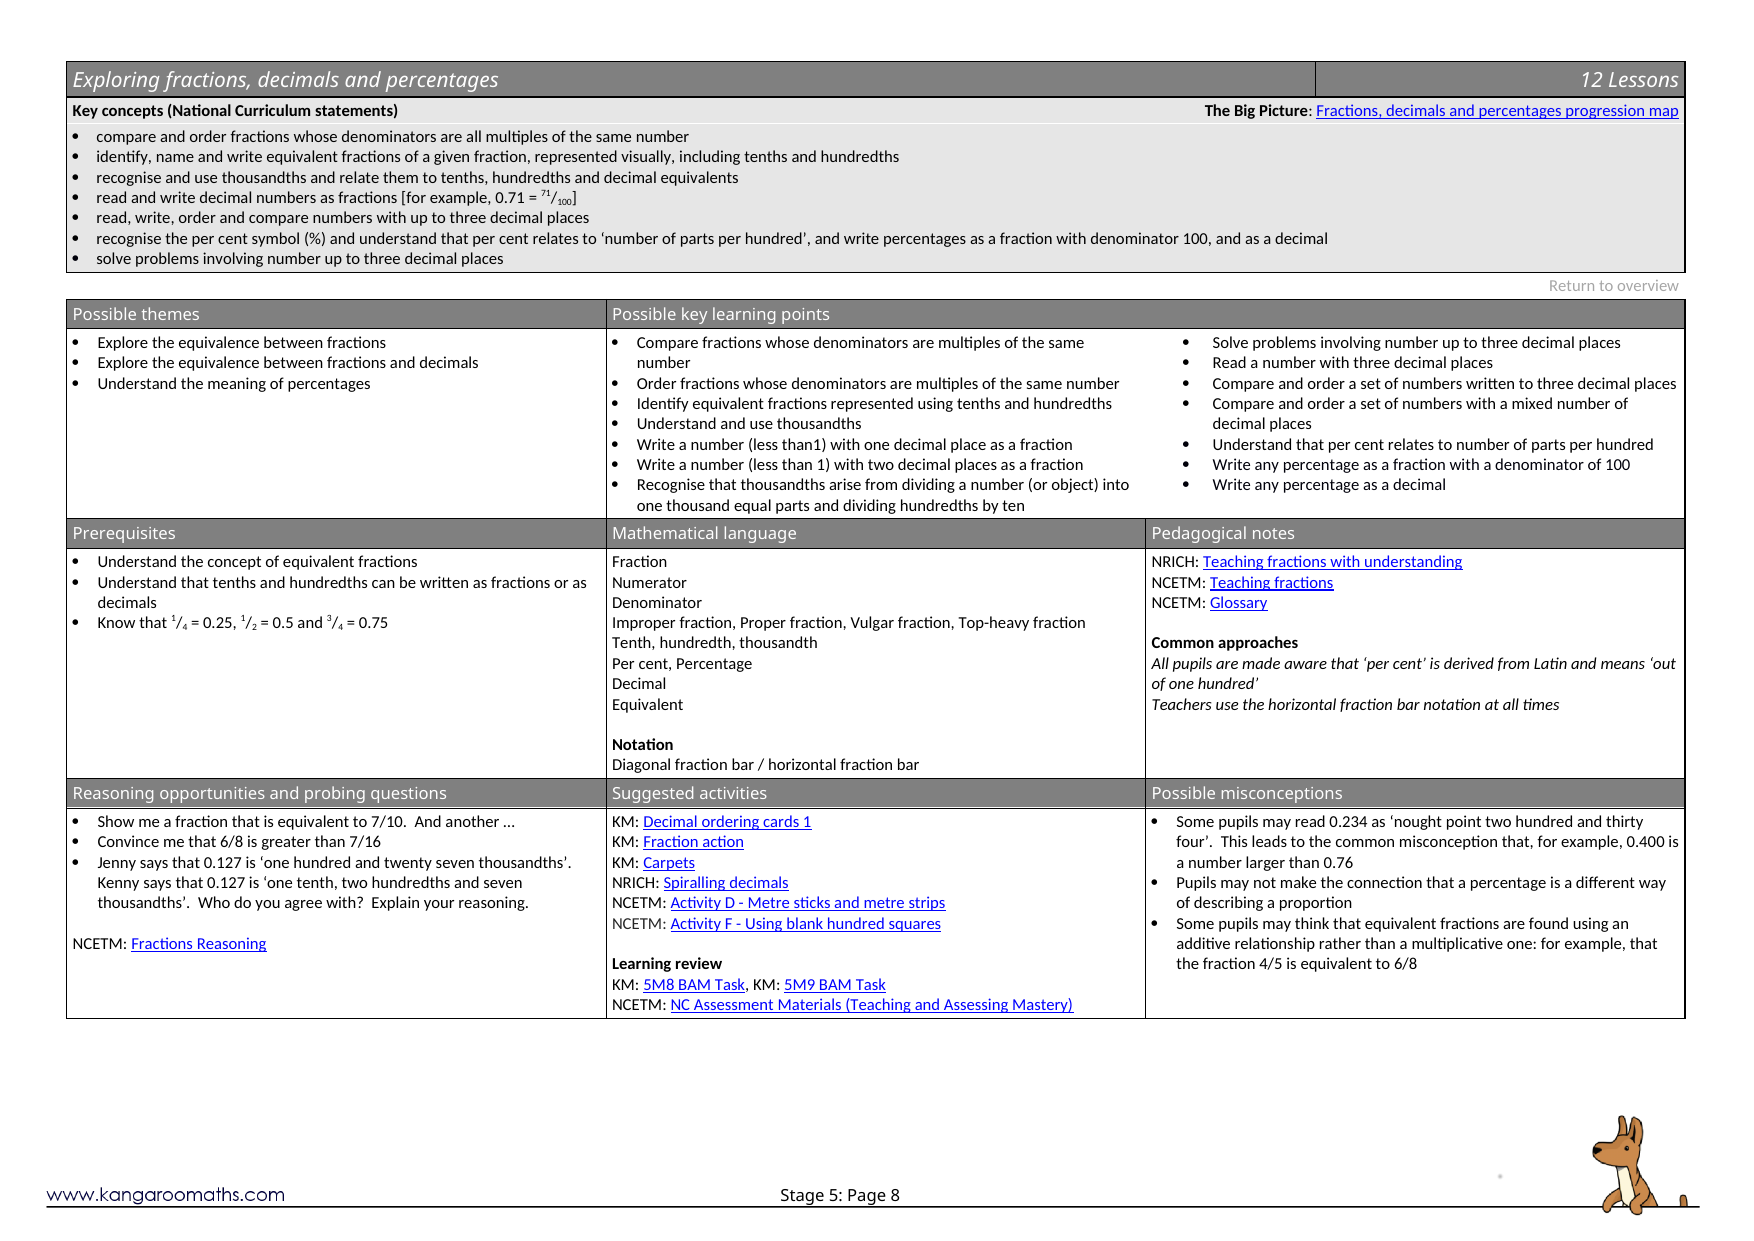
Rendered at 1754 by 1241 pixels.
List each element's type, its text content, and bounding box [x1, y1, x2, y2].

table_cell Pedagogical notes [1146, 519, 1684, 548]
table_cell Compare fractions whose denominators are multiples of the same number Order fractions whose denominators are multiples of the same number Identify equivalent fractions represented using tenths and hundredths Understand and use thousandths Write a number (less than1) with one decimal place as a fraction Write a number (less than 1) with two decimal places as a fraction Recognise that thousandths arise from dividing a number (or object) into one thousand equal parts and dividing hundredths by ten [607, 329, 1145, 518]
table_header Exploring fractions, decimals and percentages [67, 62, 1315, 96]
table_cell Reasoning opportunities and probing questions [67, 779, 606, 807]
table_cell Understand the concept of equivalent fractions Understand that tenths and hundredths can be written as fractions or as decimals Know that 1/4 = 0.25, 1/2 = 0.5 and 3/4 = 0.75 [67, 549, 606, 778]
table_cell compare and order fractions whose denominators are all multiples of the same number identify, name and write equivalent fractions of a given fraction, represented visually, including tenths and hundredths recognise and use thousandths and relate them to tenths, hundredths and decimal equivalents read and write decimal numbers as fractions [for example, 0.71 = 71/100] read, write, order and compare numbers with up to three decimal places recognise the per cent symbol (%) and understand that per cent relates to ‘number of parts per hundred’, and write percentages as a fraction with denominator 100, and as a decimal solve problems involving number up to three decimal places [67, 124, 1684, 272]
table_cell Some pupils may read 0.234 as ‘nought point two hundred and thirty four’. This leads to the common misconception that, for example, 0.400 is a number larger than 0.76 Pupils may not make the connection that a percentage is a different way of describing a proportion Some pupils may think that equivalent fractions are found using an additive relationship rather than a multiplicative one: for example, that the fraction 4/5 is equivalent to 6/8 [1146, 809, 1684, 1017]
table_cell Suggested activities [607, 779, 1145, 807]
table_cell The Big Picture: Fractions, decimals and percentages progression map [831, 98, 1684, 123]
table_cell NRICH: Teaching fractions with understanding NCETM: Teaching fractions NCETM: Glossary Common approaches All pupils are made aware that ‘per cent’ is derived from Latin and means ‘out of one hundred’ Teachers use the horizontal fraction bar notation at all times [1146, 549, 1684, 778]
table_cell Mathematical language [607, 519, 1145, 548]
table_cell Key concepts (National Curriculum statements) [67, 98, 831, 123]
table_cell Solve problems involving number up to three decimal places Read a number with three decimal places Compare and order a set of numbers written to three decimal places Compare and order a set of numbers with a mixed number of decimal places Understand that per cent relates to number of parts per hundred Write any percentage as a fraction with a denominator of 100 Write any percentage as a decimal [1145, 329, 1684, 518]
table_cell Possible misconceptions [1146, 779, 1684, 807]
table_cell Fraction Numerator Denominator Improper fraction, Proper fraction, Vulgar fraction, Top-heavy fraction Tenth, hundredth, thousandth Per cent, Percentage Decimal Equivalent Notation Diagonal fraction bar / horizontal fraction bar [607, 549, 1145, 778]
table_header 12 Lessons [1316, 62, 1684, 96]
picture [45, 1113, 1700, 1222]
table_cell [1145, 300, 1684, 328]
table_cell Possible key learning points [607, 300, 1145, 328]
table_cell Possible themes [67, 300, 606, 328]
table_cell Show me a fraction that is equivalent to 7/10. And another … Convince me that 6/8 is greater than 7/16 Jenny says that 0.127 is ‘one hundred and twenty seven thousandths’. Kenny says that 0.127 is ‘one tenth, two hundredths and seven thousandths’. Who do you agree with? Explain your reasoning. NCETM: Fractions Reasoning [67, 809, 606, 1017]
table_cell Return to overview [67, 273, 1685, 299]
table_cell Prerequisites [67, 519, 606, 548]
table_cell Explore the equivalence between fractions Explore the equivalence between fractions and decimals Understand the meaning of percentages [67, 329, 606, 518]
table_cell KM: Decimal ordering cards 1 KM: Fraction action KM: Carpets NRICH: Spiralling decimals NCETM: Activity D - Metre sticks and metre strips NCETM: Activity F - Using blank hundred squares Learning review KM: 5M8 BAM Task, KM: 5M9 BAM Task NCETM: NC Assessment Materials (Teaching and Assessing Mastery) [607, 809, 1145, 1017]
